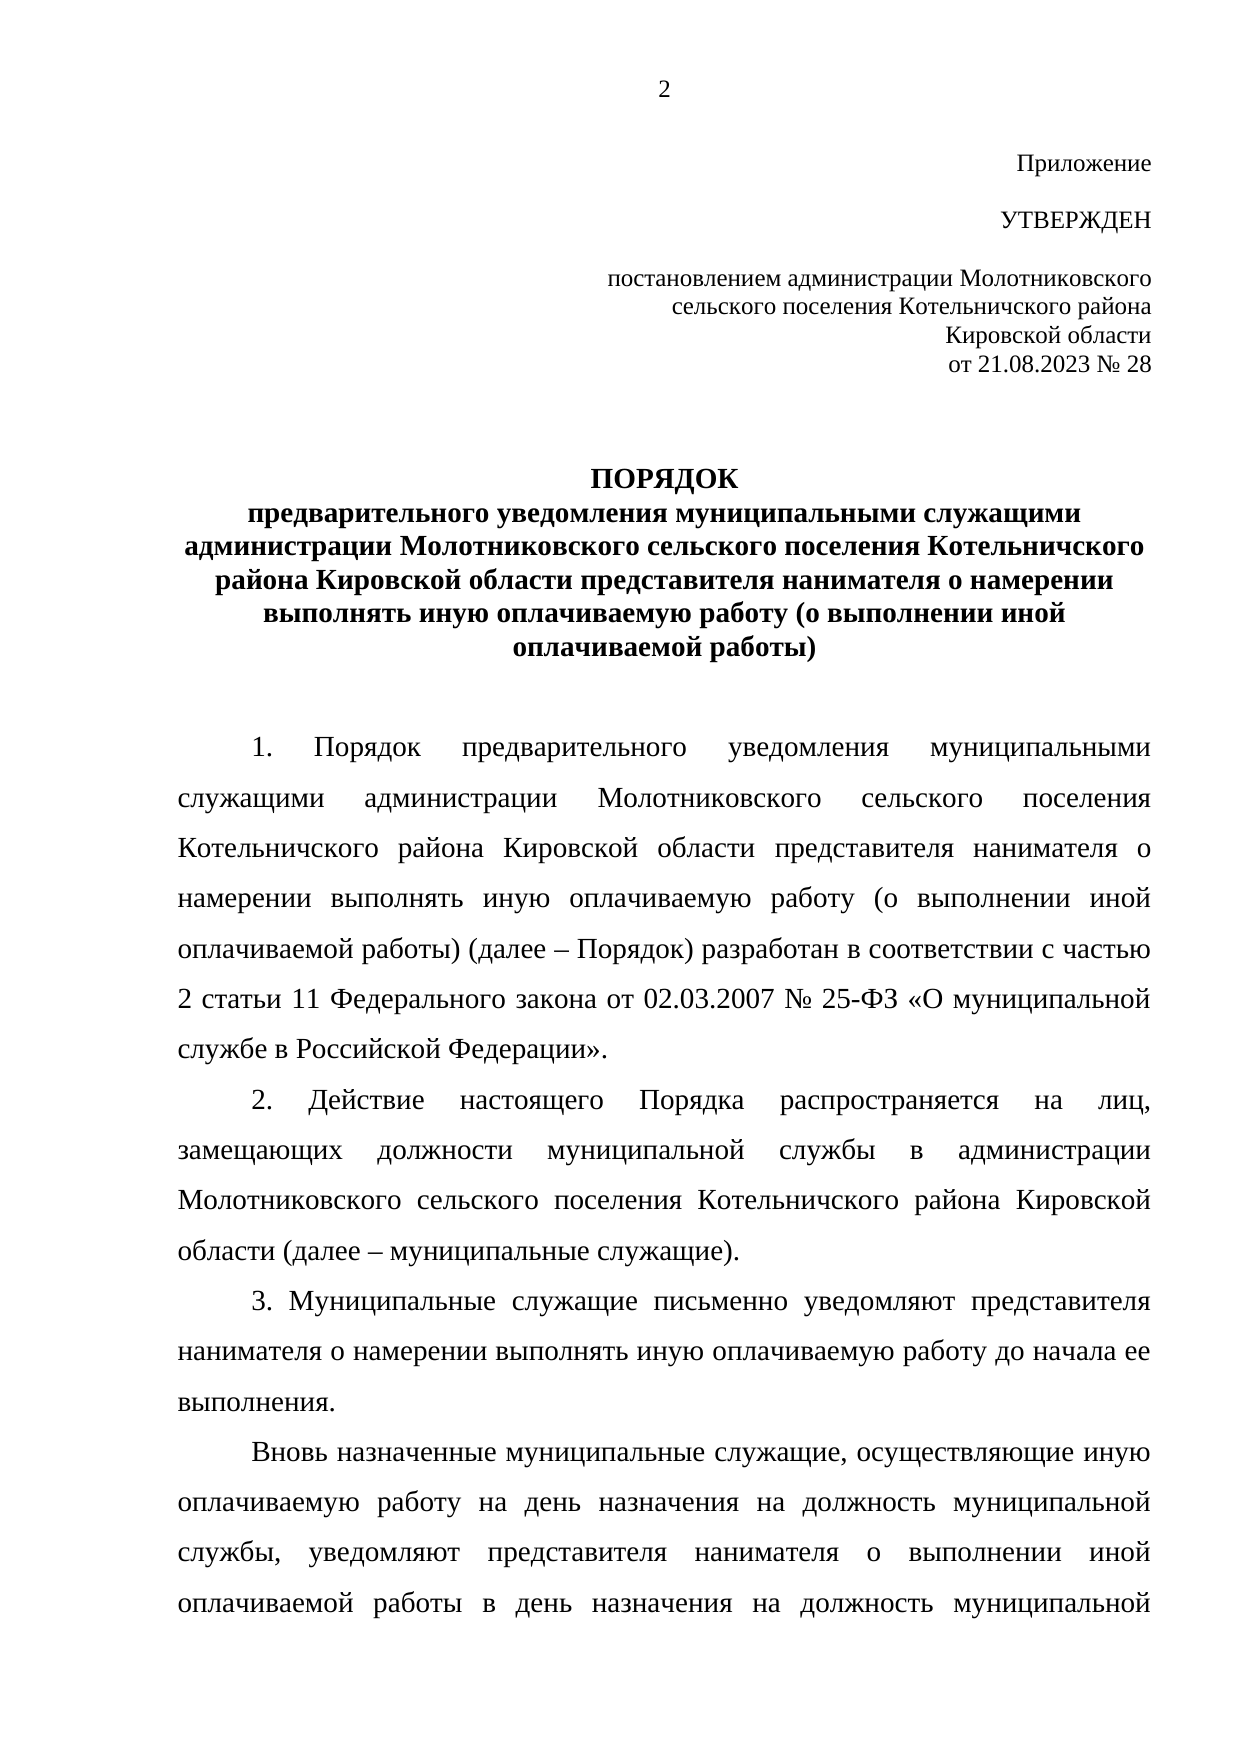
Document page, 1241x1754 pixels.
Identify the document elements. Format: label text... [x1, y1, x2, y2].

text ПОРЯДОК [177, 461, 1152, 495]
text 2. Действие настоящего Порядка распространяется на лиц, замещающих должности муниципальной службы в администрации Молотниковского сельского поселения Котельничского района Кировской области (далее – муниципальные служащие). [177, 1082, 1152, 1266]
text УТВЕРЖДЕН [683, 205, 1152, 234]
text от 21.08.2023 № 28 [683, 349, 1152, 378]
text Приложение [683, 148, 1152, 176]
text 3. Муниципальные служащие письменно уведомляют представителя нанимателя о намерении выполнять иную оплачиваемую работу до начала ее выполнения. [177, 1283, 1152, 1417]
text предварительного уведомления муниципальными служащими администрации Молотниковского сельского поселения Котельничского района Кировской области представителя нанимателя о намерении выполнять иную оплачиваемую работу (о выполнении иной оплачиваемой работы) [177, 495, 1152, 662]
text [177, 1434, 1152, 1618]
text постановлением администрации Молотниковского сельского поселения Котельничского района Кировской области [576, 263, 1152, 349]
text 1. Порядок предварительного уведомления муниципальными служащими администрации Молотниковского сельского поселения Котельничского района Кировской области представителя нанимателя о намерении выполнять иную оплачиваемую работу (о выполнении иной оплачиваемой работы) (далее – Порядок) разработан в соответствии с частью 2 статьи 11 Федерального закона от 02.03.2007 № 25-ФЗ «О муниципальной службе в Российской Федерации». [177, 729, 1152, 1065]
